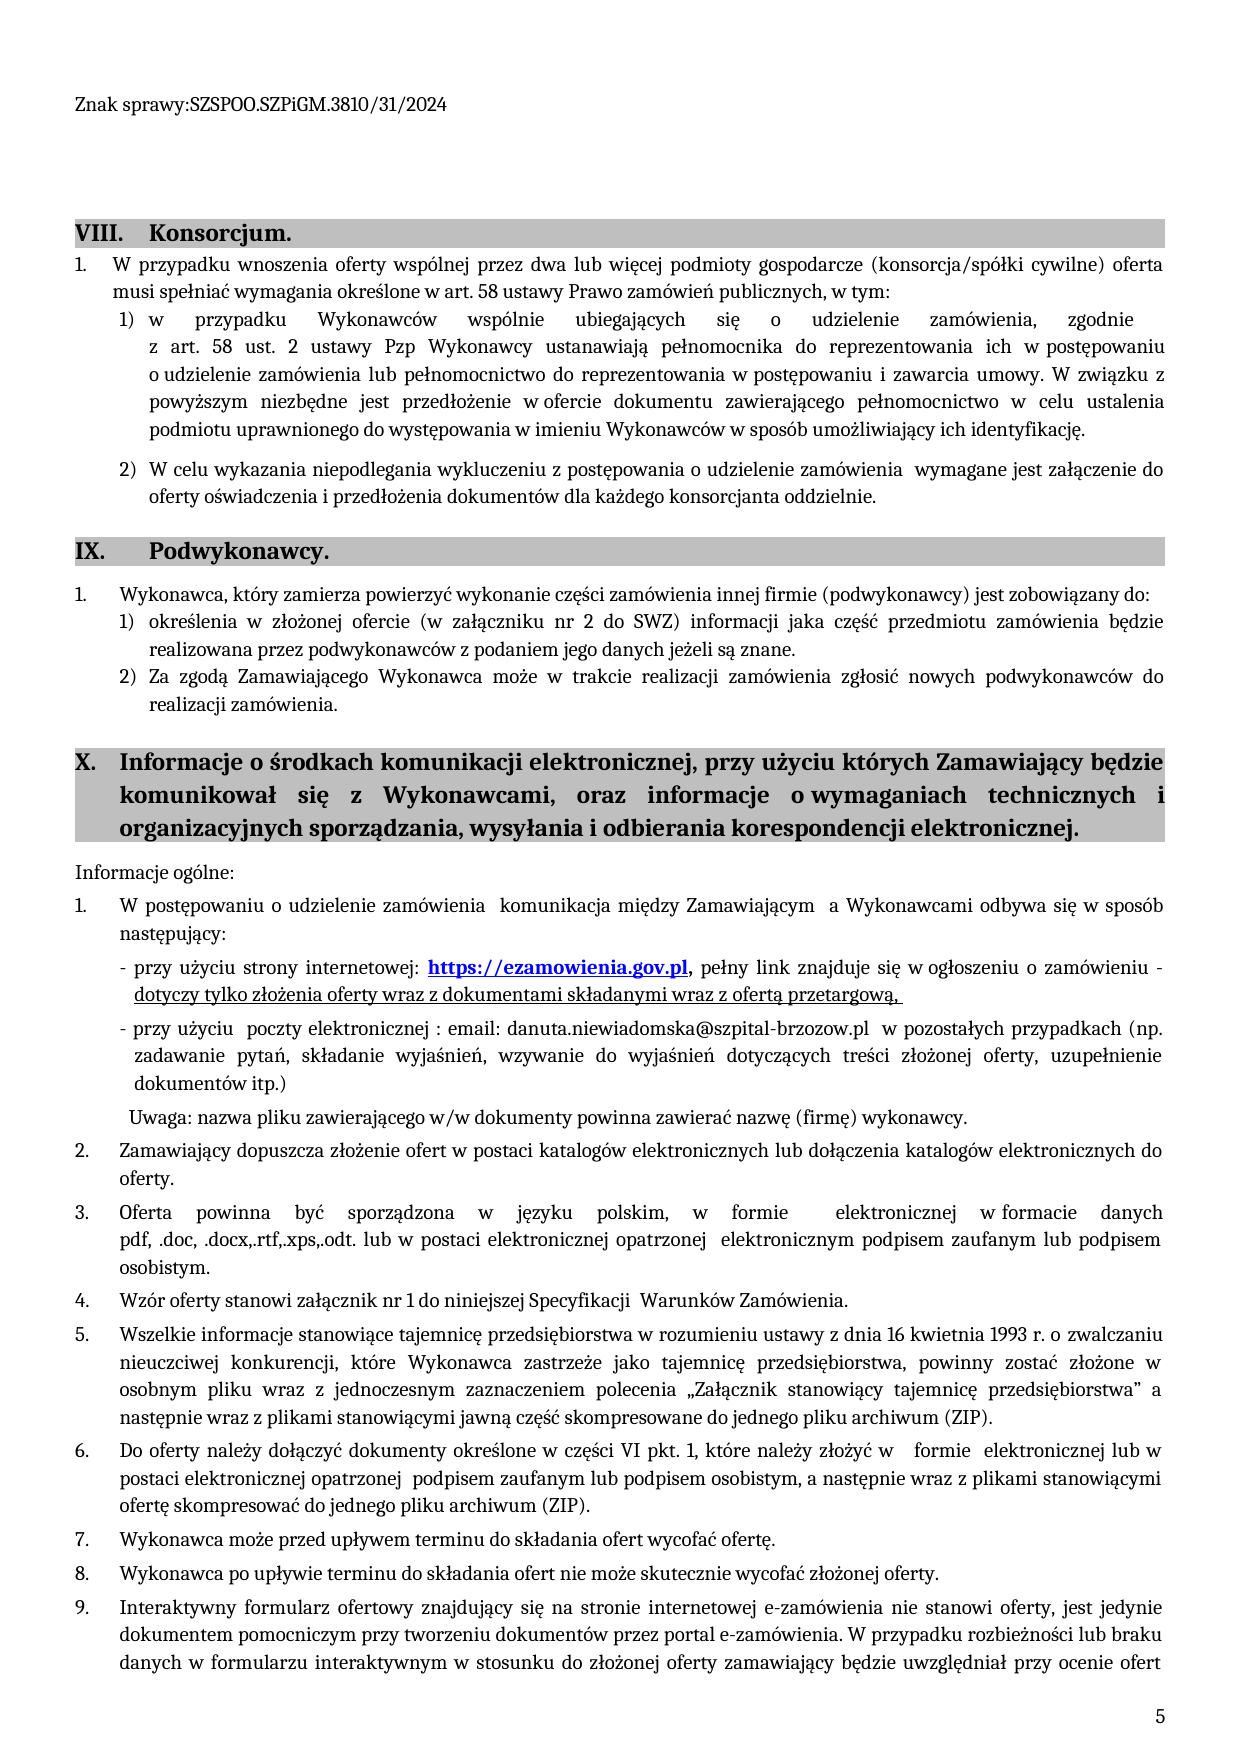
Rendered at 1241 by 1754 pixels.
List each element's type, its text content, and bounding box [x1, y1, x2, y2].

text 1) określenia w złożonej ofercie (w załączniku nr 2 do SWZ) informacji jaka część przedmiotu zamówienia będzie realizowana przez podwykonawców z podaniem jego danych jeżeli są znane. [119, 610, 1165, 662]
list Wzór oferty stanowi załącznik nr 1 do niniejszej Specyfikacji Warunków Zamówienia. [75, 1289, 1163, 1313]
list W przypadku wnoszenia oferty wspólnej przez dwa lub więcej podmioty gospodarcze (konsorcja/spółki cywilne) oferta musi spełniać wymagania określone w art. 58 ustawy Prawo zamówień publicznych, w tym: [75, 252, 1165, 304]
text X. Informacje o środkach komunikacji elektronicznej, przy użyciu których Zamawiający będzie komunikował się z Wykonawcami, oraz informacje o wymaganiach technicznych i organizacyjnych sporządzania, wysyłania i odbierania korespondencji elektronicznej. [75, 748, 1165, 842]
subtitle Podwykonawcy. [75, 537, 1165, 566]
list W celu wykazania niepodlegania wykluczeniu z postępowania o udzielenie zamówienia wymagane jest załączenie do oferty oświadczenia i przedłożenia dokumentów dla każdego konsorcjanta oddzielnie. [119, 457, 1165, 509]
list w przypadku Wykonawców wspólnie ubiegających się o udzielenie zamówienia, zgodnie z art. 58 ust. 2 ustawy Pzp Wykonawcy ustanawiają pełnomocnika do reprezentowania ich w postępowaniu o udzielenie zamówienia lub pełnomocnictwo do reprezentowania w postępowaniu i zawarcia umowy. W związku z powyższym niezbędne jest przedłożenie w ofercie dokumentu zawierającego pełnomocnictwo w celu ustalenia podmiotu uprawnionego do występowania w imieniu Wykonawców w sposób umożliwiający ich identyfikację. [119, 307, 1165, 441]
text Uwaga: nazwa pliku zawierającego w/w dokumenty powinna zawierać nazwę (firmę) wykonawcy. [119, 1105, 1163, 1129]
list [75, 1595, 1163, 1674]
list Wykonawca po upływie terminu do składania ofert nie może skutecznie wycofać złożonej oferty. [75, 1562, 1163, 1586]
text Informacje ogólne: [75, 860, 1163, 884]
list Wszelkie informacje stanowiące tajemnicę przedsiębiorstwa w rozumieniu ustawy z dnia 16 kwietnia 1993 r. o zwalczaniu nieuczciwej konkurencji, które Wykonawca zastrzeże jako tajemnicę przedsiębiorstwa, powinny zostać złożone w osobnym pliku wraz z jednoczesnym zaznaczeniem polecenia „Załącznik stanowiący tajemnicę przedsiębiorstwa” a następnie wraz z plikami stanowiącymi jawną część skompresowane do jednego pliku archiwum (ZIP). [75, 1323, 1163, 1429]
text 2) Za zgodą Zamawiającego Wykonawca może w trakcie realizacji zamówienia zgłosić nowych podwykonawców do realizacji zamówienia. [119, 665, 1165, 717]
text - przy użyciu poczty elektronicznej : email: danuta.niewiadomska@szpital-brzozow.pl w pozostałych przypadkach (np. zadawanie pytań, składanie wyjaśnień, wzywanie do wyjaśnień dotyczących treści złożonej oferty, uzupełnienie dokumentów itp.) [119, 1017, 1163, 1096]
list W postępowaniu o udzielenie zamówienia komunikacja między Zamawiającym a Wykonawcami odbywa się w sposób następujący: [75, 894, 1163, 946]
list Konsorcjum. [75, 219, 1165, 248]
list Do oferty należy dołączyć dokumenty określone w części VI pkt. 1, które należy złożyć w formie elektronicznej lub w postaci elektronicznej opatrzonej podpisem zaufanym lub podpisem osobistym, a następnie wraz z plikami stanowiącymi ofertę skompresować do jednego pliku archiwum (ZIP). [75, 1439, 1163, 1518]
list Wykonawca może przed upływem terminu do składania ofert wycofać ofertę. [75, 1528, 1163, 1552]
list Oferta powinna być sporządzona w języku polskim, w formie elektronicznej w formacie danych pdf, .doc, .docx,.rtf,.xps,.odt. lub w postaci elektronicznej opatrzonej elektronicznym podpisem zaufanym lub podpisem osobistym. [75, 1200, 1163, 1279]
text 1. Wykonawca, który zamierza powierzyć wykonanie części zamówienia innej firmie (podwykonawcy) jest zobowiązany do: [75, 583, 1165, 607]
list Zamawiający dopuszcza złożenie ofert w postaci katalogów elektronicznych lub dołączenia katalogów elektronicznych do oferty. [75, 1139, 1163, 1191]
text - przy użyciu strony internetowej: https://ezamowienia.gov.pl, pełny link znajduje się w ogłoszeniu o zamówieniu - dotyczy tylko złożenia oferty wraz z dokumentami składanymi wraz z ofertą przetargową, [119, 955, 1163, 1007]
